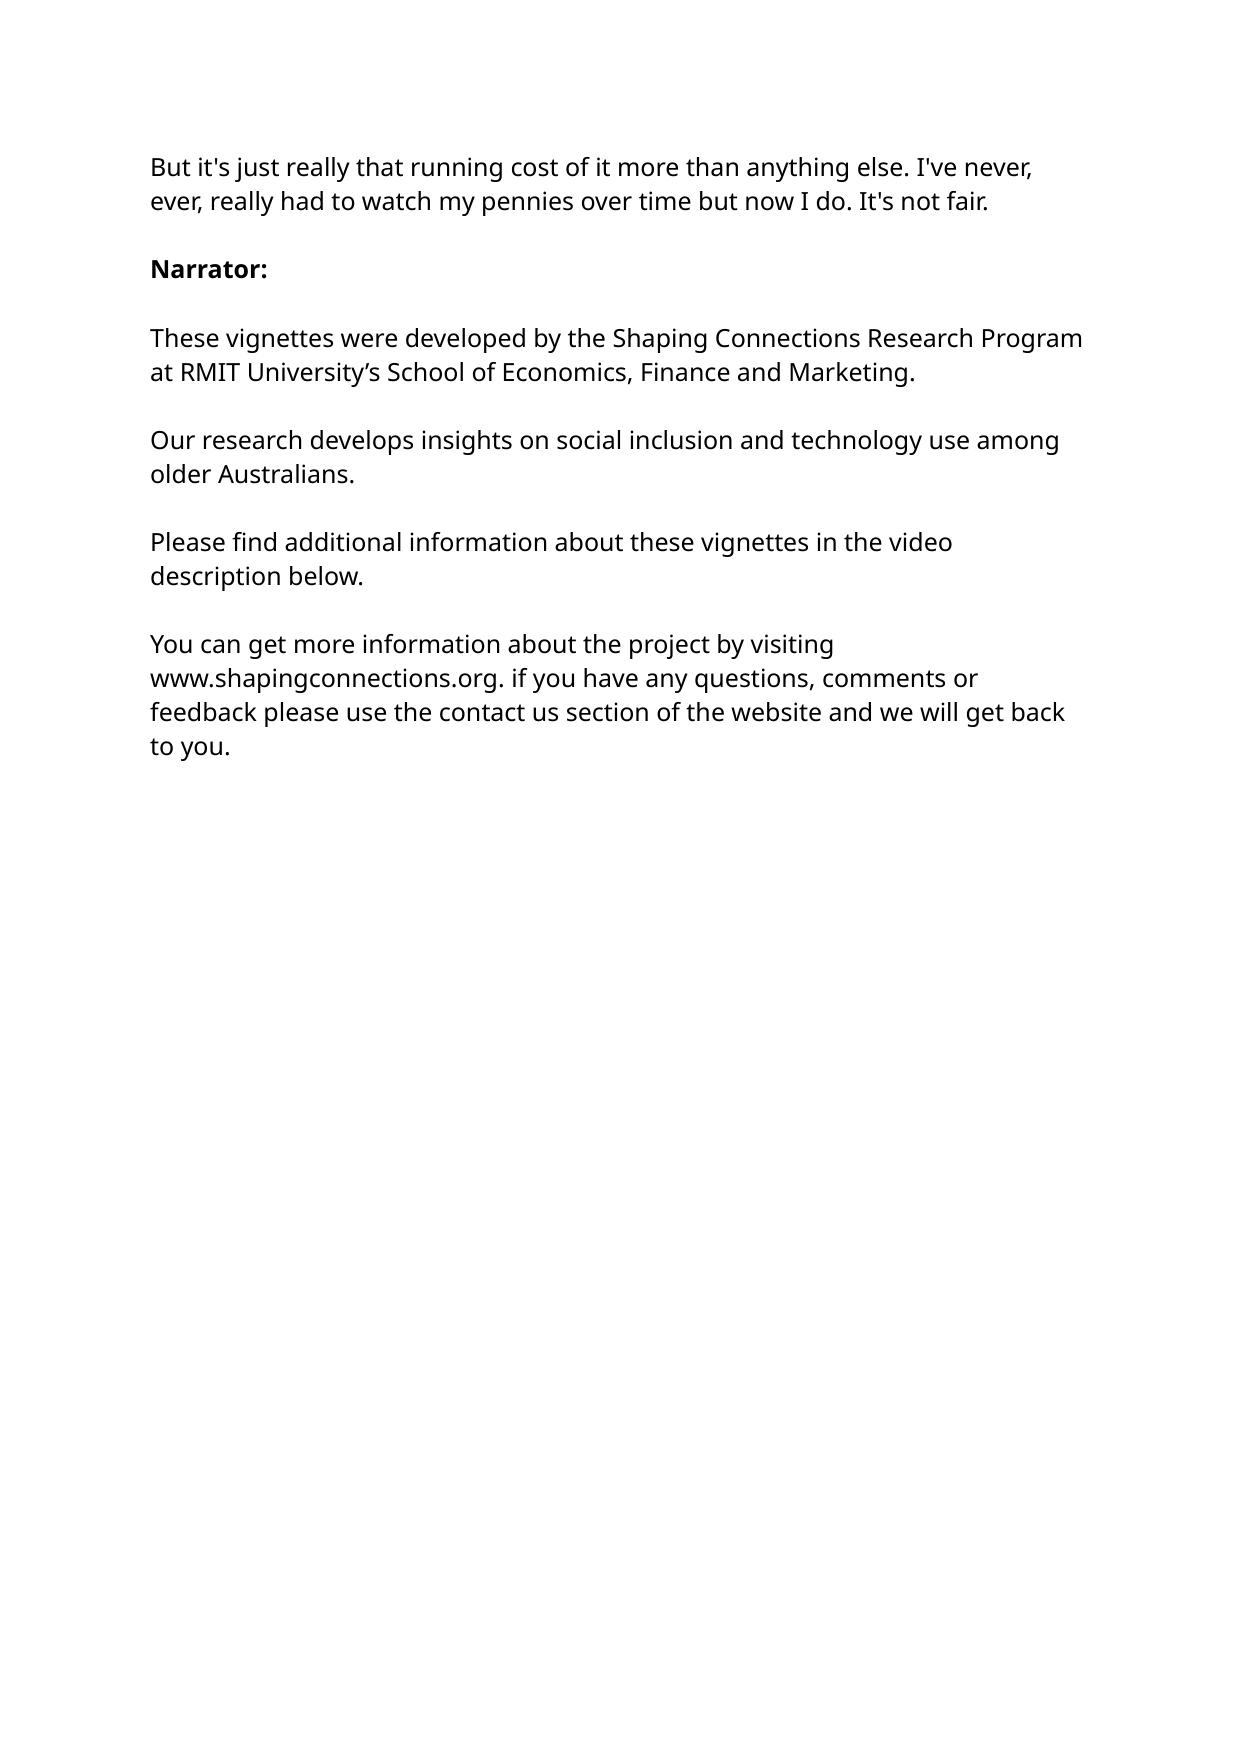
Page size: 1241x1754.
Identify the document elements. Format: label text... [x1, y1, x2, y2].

text These vignettes were developed by the Shaping Connections Research Program at RMIT University’s School of Economics, Finance and Marketing. [150, 320, 1090, 388]
text Our research develops insights on social inclusion and technology use among older Australians. [150, 422, 1090, 491]
text Please find additional information about these vignettes in the video description below. [150, 525, 1090, 593]
text Narrator: [150, 252, 1090, 286]
text You can get more information about the project by visiting www.shapingconnections.org. if you have any questions, comments or feedback please use the contact us section of the website and we will get back to you. [150, 627, 1090, 763]
text But it's just really that running cost of it more than anything else. I've never, ever, really had to watch my pennies over time but now I do. It's not fair. [150, 150, 1090, 218]
